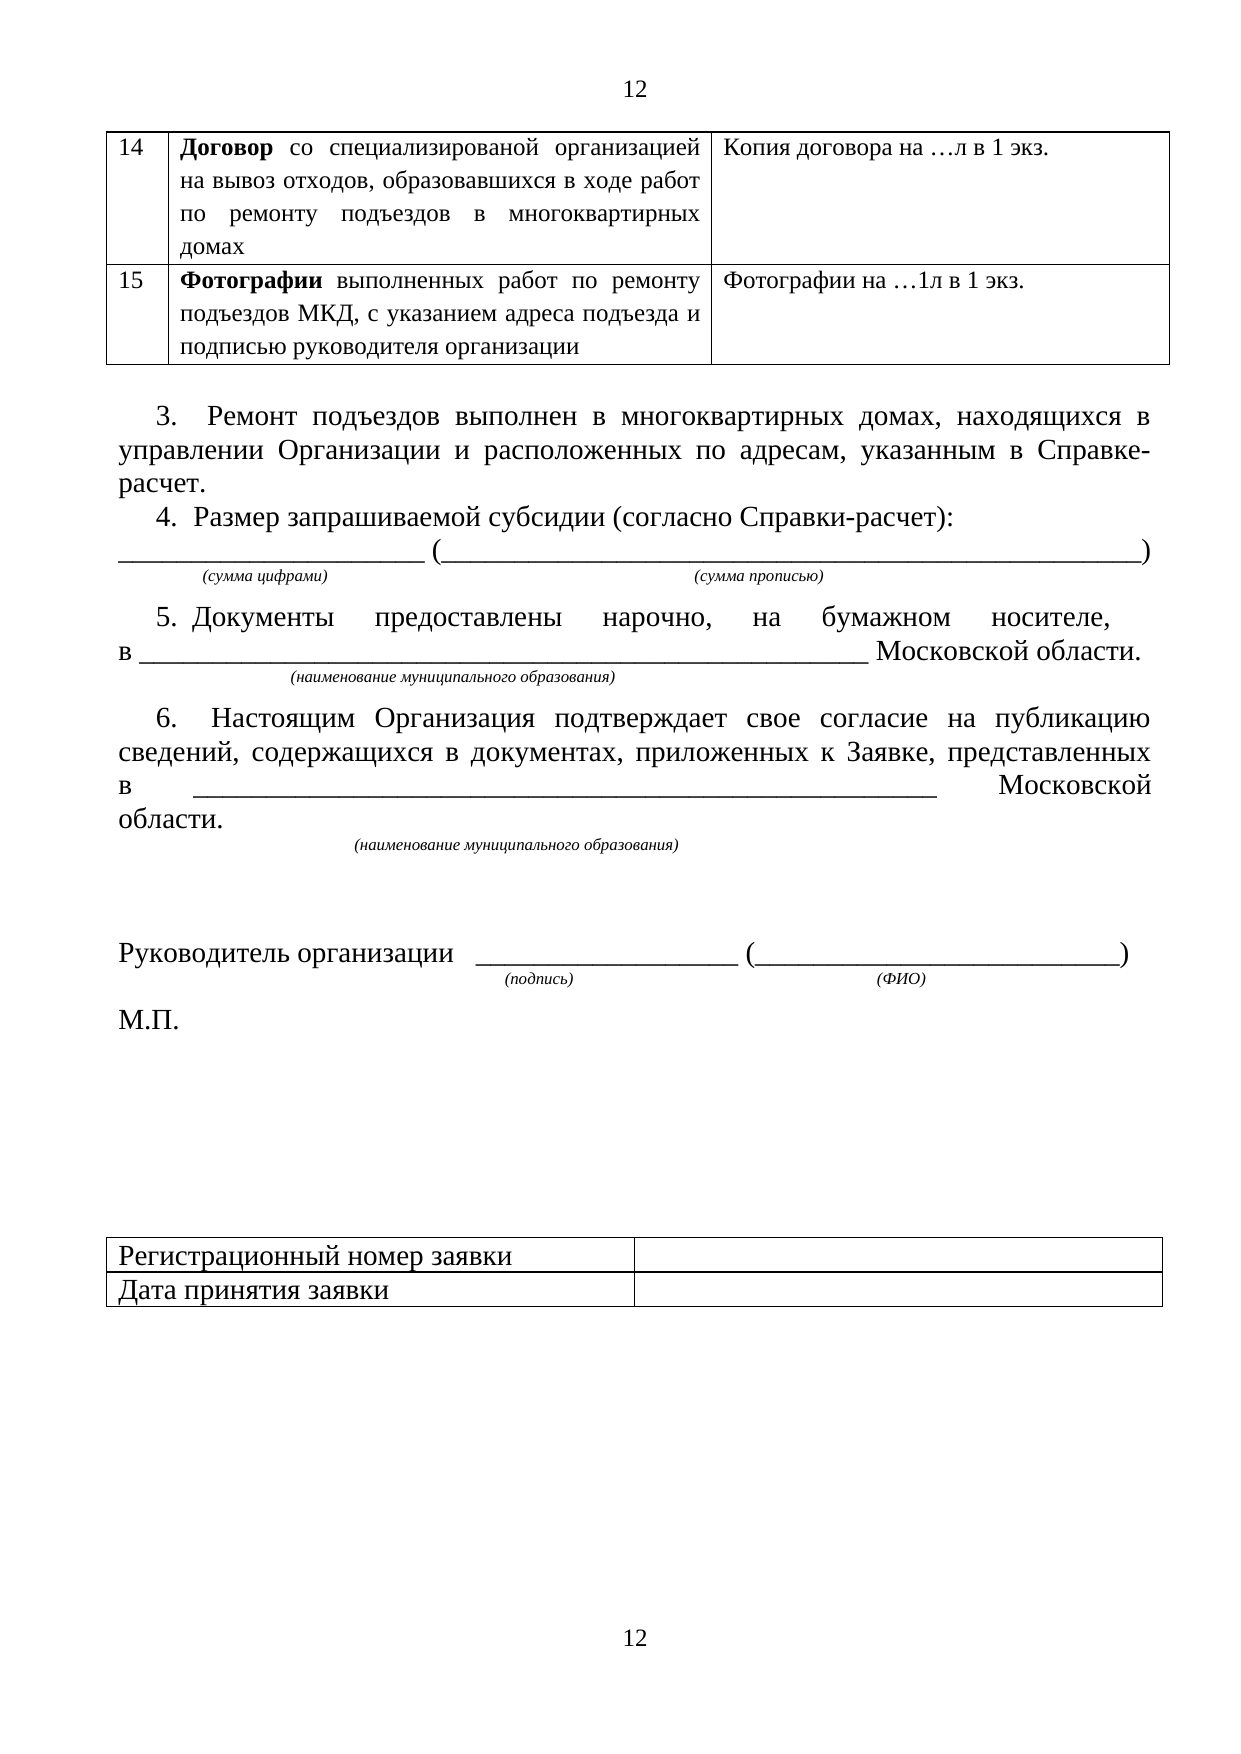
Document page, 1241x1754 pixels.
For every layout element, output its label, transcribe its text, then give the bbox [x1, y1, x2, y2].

text (подпись) (ФИО) [118, 968, 1152, 1002]
table_cell Фотографии выполненных работ по ремонту подъездов МКД, с указанием адреса подъезда и подписью руководителя организации [169, 265, 711, 364]
list Размер запрашиваемой субсидии (согласно Справки-расчет): [156, 499, 1152, 532]
table_cell [635, 1273, 1162, 1306]
text (сумма цифрами) (сумма прописью) [118, 566, 1152, 599]
table_header Регистрационный номер заявки [107, 1238, 634, 1271]
text Руководитель организации __________________ (_________________________) [118, 935, 1152, 968]
list Документы предоставлены нарочно, на бумажном носителе, в __________________________________________________ Московской области. [118, 599, 1152, 667]
list Настоящим Организация подтверждает свое согласие на публикацию сведений, содержащихся в документах, приложенных к Заявке, представленных в ___________________________________________________ Московской области. [118, 700, 1152, 834]
text М.П. [118, 1002, 1152, 1036]
table_header [635, 1238, 1162, 1271]
table_cell 14 [107, 133, 168, 264]
list (наименование муниципального образования) [156, 667, 1152, 700]
table_cell Договор со специализированой организацией на вывоз отходов, образовавшихся в ходе работ по ремонту подъездов в многоквартирных домах [169, 133, 711, 264]
text _____________________ (________________________________________________) [118, 532, 1152, 566]
table_cell 15 [107, 265, 168, 364]
table_cell Дата принятия заявки [107, 1273, 634, 1306]
table_cell Фотографии на …1л в 1 экз. [712, 265, 1169, 364]
list Ремонт подъездов выполнен в многоквартирных домах, находящихся в управлении Организации и расположенных по адресам, указанным в Справке-расчет. [118, 398, 1152, 499]
table_cell Копия договора на …л в 1 экз. [712, 133, 1169, 264]
text (наименование муниципального образования) [118, 834, 1152, 868]
